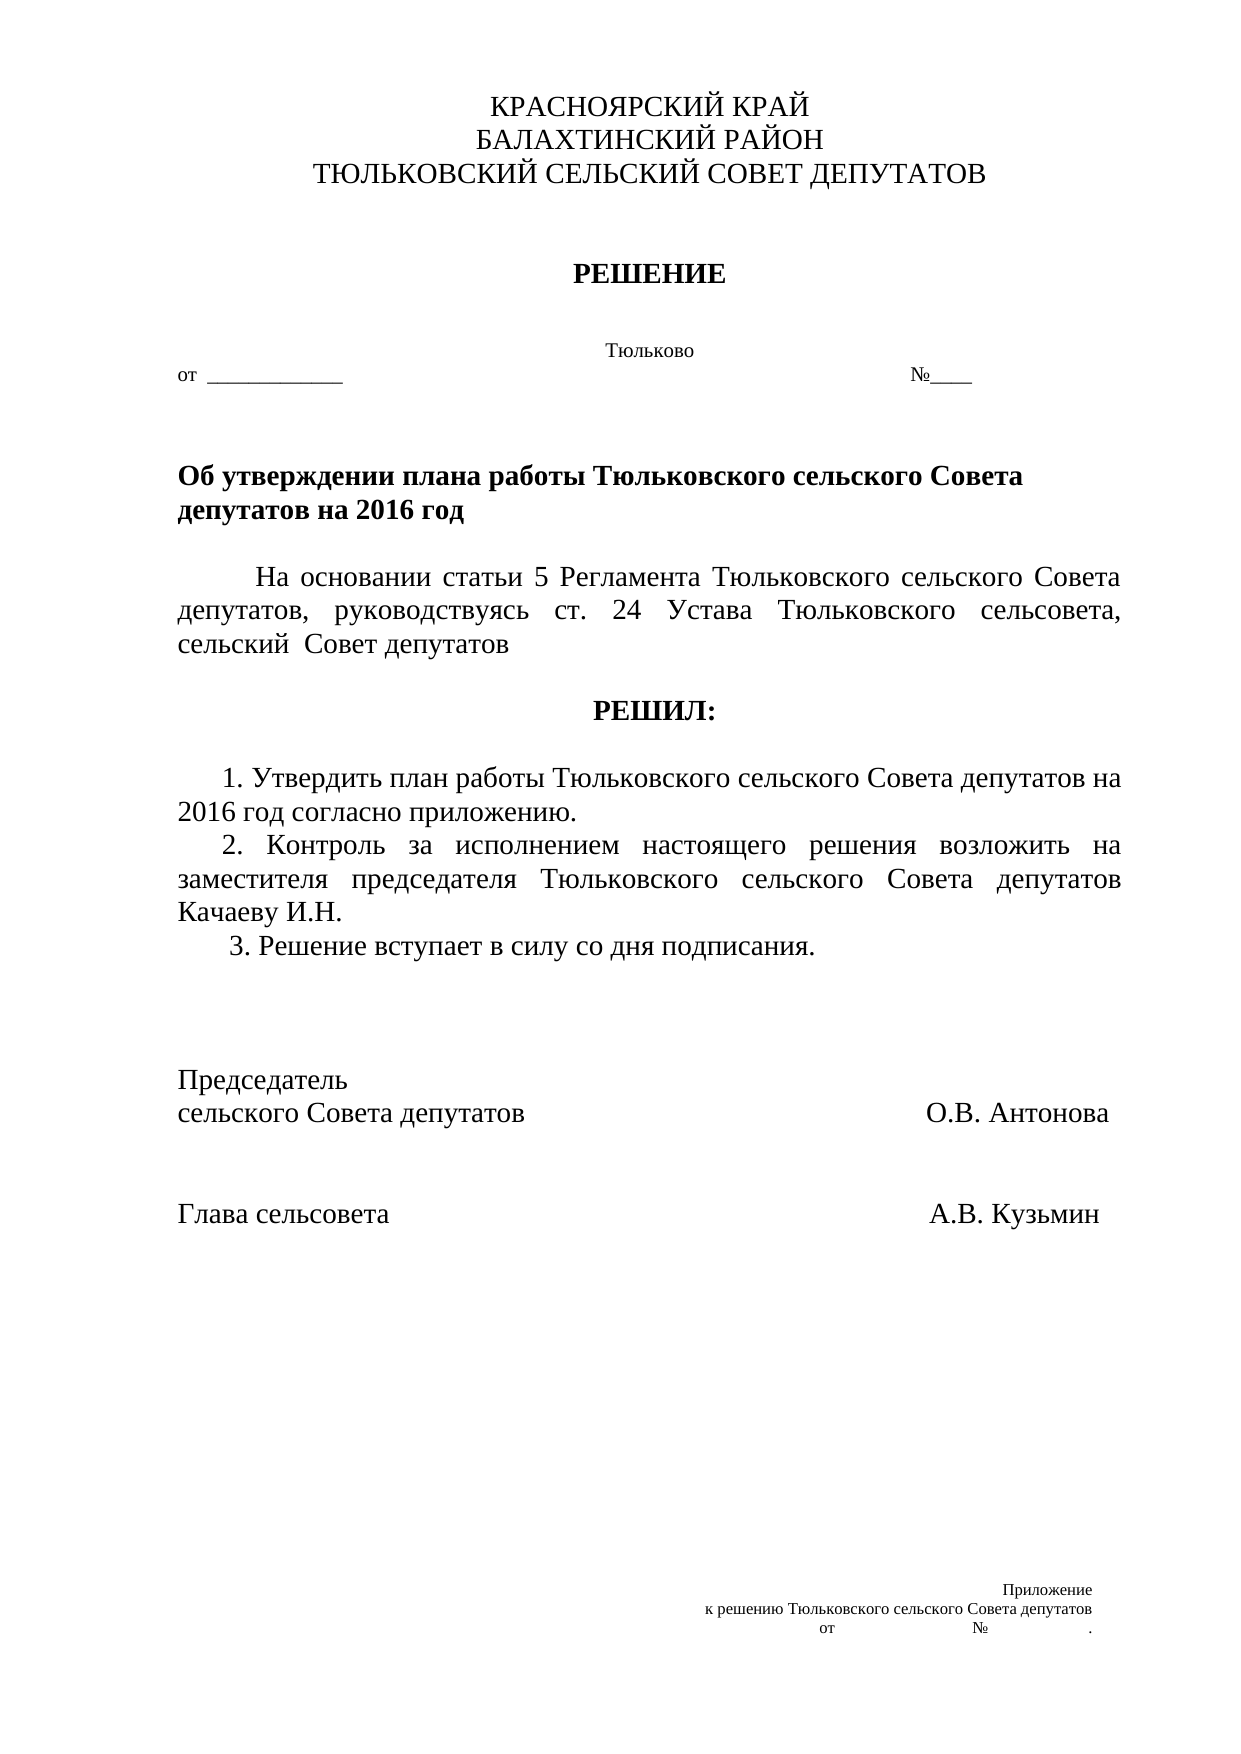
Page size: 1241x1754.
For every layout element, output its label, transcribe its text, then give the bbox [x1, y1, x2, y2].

text от _____________ №____ [177, 362, 1122, 386]
text Об утверждении плана работы Тюльковского сельского Совета депутатов на 2016 год [177, 458, 1122, 525]
text РЕШЕНИЕ [177, 256, 1122, 290]
text 2. Контроль за исполнением настоящего решения возложить на заместителя председателя Тюльковского сельского Совета депутатов Качаеву И.Н. [177, 827, 1122, 928]
text 3. Решение вступает в силу со дня подписания. [177, 928, 1122, 961]
text БАЛАХТИНСКИЙ РАЙОН ТЮЛЬКОВСКИЙ СЕЛЬСКИЙ СОВЕТ ДЕПУТАТОВ [177, 122, 1122, 189]
text КРАСНОЯРСКИЙ КРАЙ [177, 89, 1122, 122]
table_header Приложение к решению Тюльковского сельского Совета депутатов от № . [664, 1580, 1103, 1671]
text сельского Совета депутатов О.В. Антонова [177, 1096, 1122, 1129]
list Утвердить план работы Тюльковского сельского Совета депутатов на 2016 год согласно приложению. [177, 760, 1122, 827]
text Тюльково [177, 338, 1122, 362]
text Председатель [177, 1062, 1122, 1096]
text На основании статьи 5 Регламента Тюльковского сельского Совета депутатов, руководствуясь ст. 24 Устава Тюльковского сельсовета, сельский Совет депутатов [177, 559, 1122, 659]
text Глава сельсовета А.В. Кузьмин [177, 1196, 1122, 1230]
text РЕШИЛ: [177, 693, 1122, 727]
